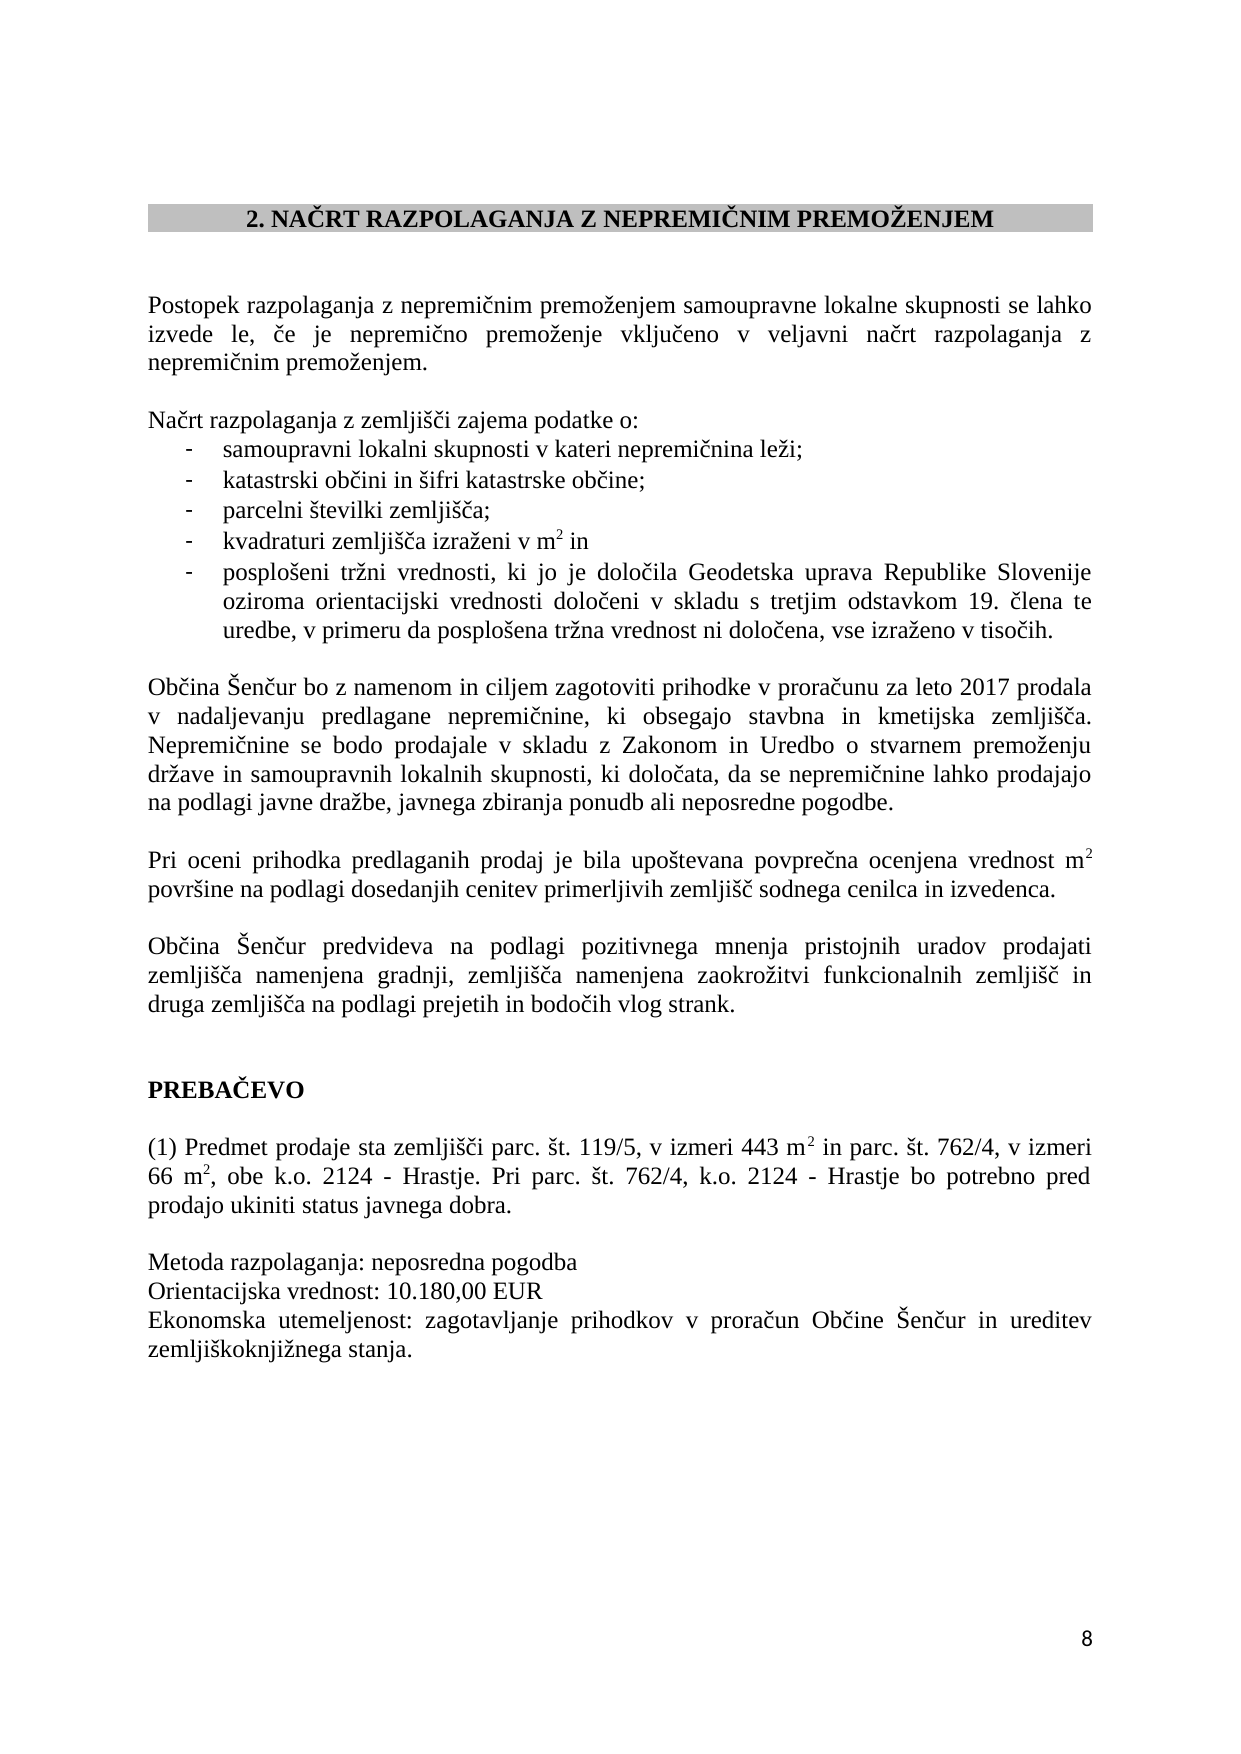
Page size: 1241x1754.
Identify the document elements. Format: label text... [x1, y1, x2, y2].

text Načrt razpolaganja z zemljišči zajema podatke o: [148, 405, 1093, 434]
text 2. NAČRT RAZPOLAGANJA Z NEPREMIČNIM PREMOŽENJEM [148, 204, 1093, 232]
text Orientacijska vrednost: 10.180,00 EUR [148, 1276, 1093, 1305]
text Občina Šenčur predvideva na podlagi pozitivnega mnenja pristojnih uradov prodajati zemljišča namenjena gradnji, zemljišča namenjena zaokrožitvi funkcionalnih zemljišč in druga zemljišča na podlagi prejetih in bodočih vlog strank. [148, 931, 1093, 1017]
text Postopek razpolaganja z nepremičnim premoženjem samoupravne lokalne skupnosti se lahko izvede le, če je nepremično premoženje vključeno v veljavni načrt razpolaganja z nepremičnim premoženjem. [148, 290, 1093, 376]
list kvadraturi zemljišča izraženi v m2 in [185, 525, 1093, 556]
text PREBAČEVO [148, 1075, 1093, 1104]
text (1) Predmet prodaje sta zemljišči parc. št. 119/5, v izmeri 443 m2 in parc. št. 762/4, v izmeri 66 m2, obe k.o. 2124 - Hrastje. Pri parc. št. 762/4, k.o. 2124 - Hrastje bo potrebno pred prodajo ukiniti status javnega dobra. [148, 1132, 1093, 1219]
text Ekonomska utemeljenost: zagotavljanje prihodkov v proračun Občine Šenčur in ureditev zemljiškoknjižnega stanja. [148, 1305, 1093, 1362]
list katastrski občini in šifri katastrske občine; [185, 464, 1093, 495]
text Metoda razpolaganja: neposredna pogodba [148, 1247, 1093, 1276]
list posplošeni tržni vrednosti, ki jo je določila Geodetska uprava Republike Slovenije oziroma orientacijski vrednosti določeni v skladu s tretjim odstavkom 19. člena te uredbe, v primeru da posplošena tržna vrednost ni določena, vse izraženo v tisočih. [185, 556, 1093, 644]
text Občina Šenčur bo z namenom in ciljem zagotoviti prihodke v proračunu za leto 2017 prodala v nadaljevanju predlagane nepremičnine, ki obsegajo stavbna in kmetijska zemljišča. Nepremičnine se bodo prodajale v skladu z Zakonom in Uredbo o stvarnem premoženju države in samoupravnih lokalnih skupnosti, ki določata, da se nepremičnine lahko prodajajo na podlagi javne dražbe, javnega zbiranja ponudb ali neposredne pogodbe. [148, 672, 1093, 816]
text Pri oceni prihodka predlaganih prodaj je bila upoštevana povprečna ocenjena vrednost m2 površine na podlagi dosedanjih cenitev primerljivih zemljišč sodnega cenilca in izvedenca. [148, 845, 1093, 902]
list samoupravni lokalni skupnosti v kateri nepremičnina leži; [185, 434, 1093, 464]
list parcelni številki zemljišča; [185, 495, 1093, 525]
